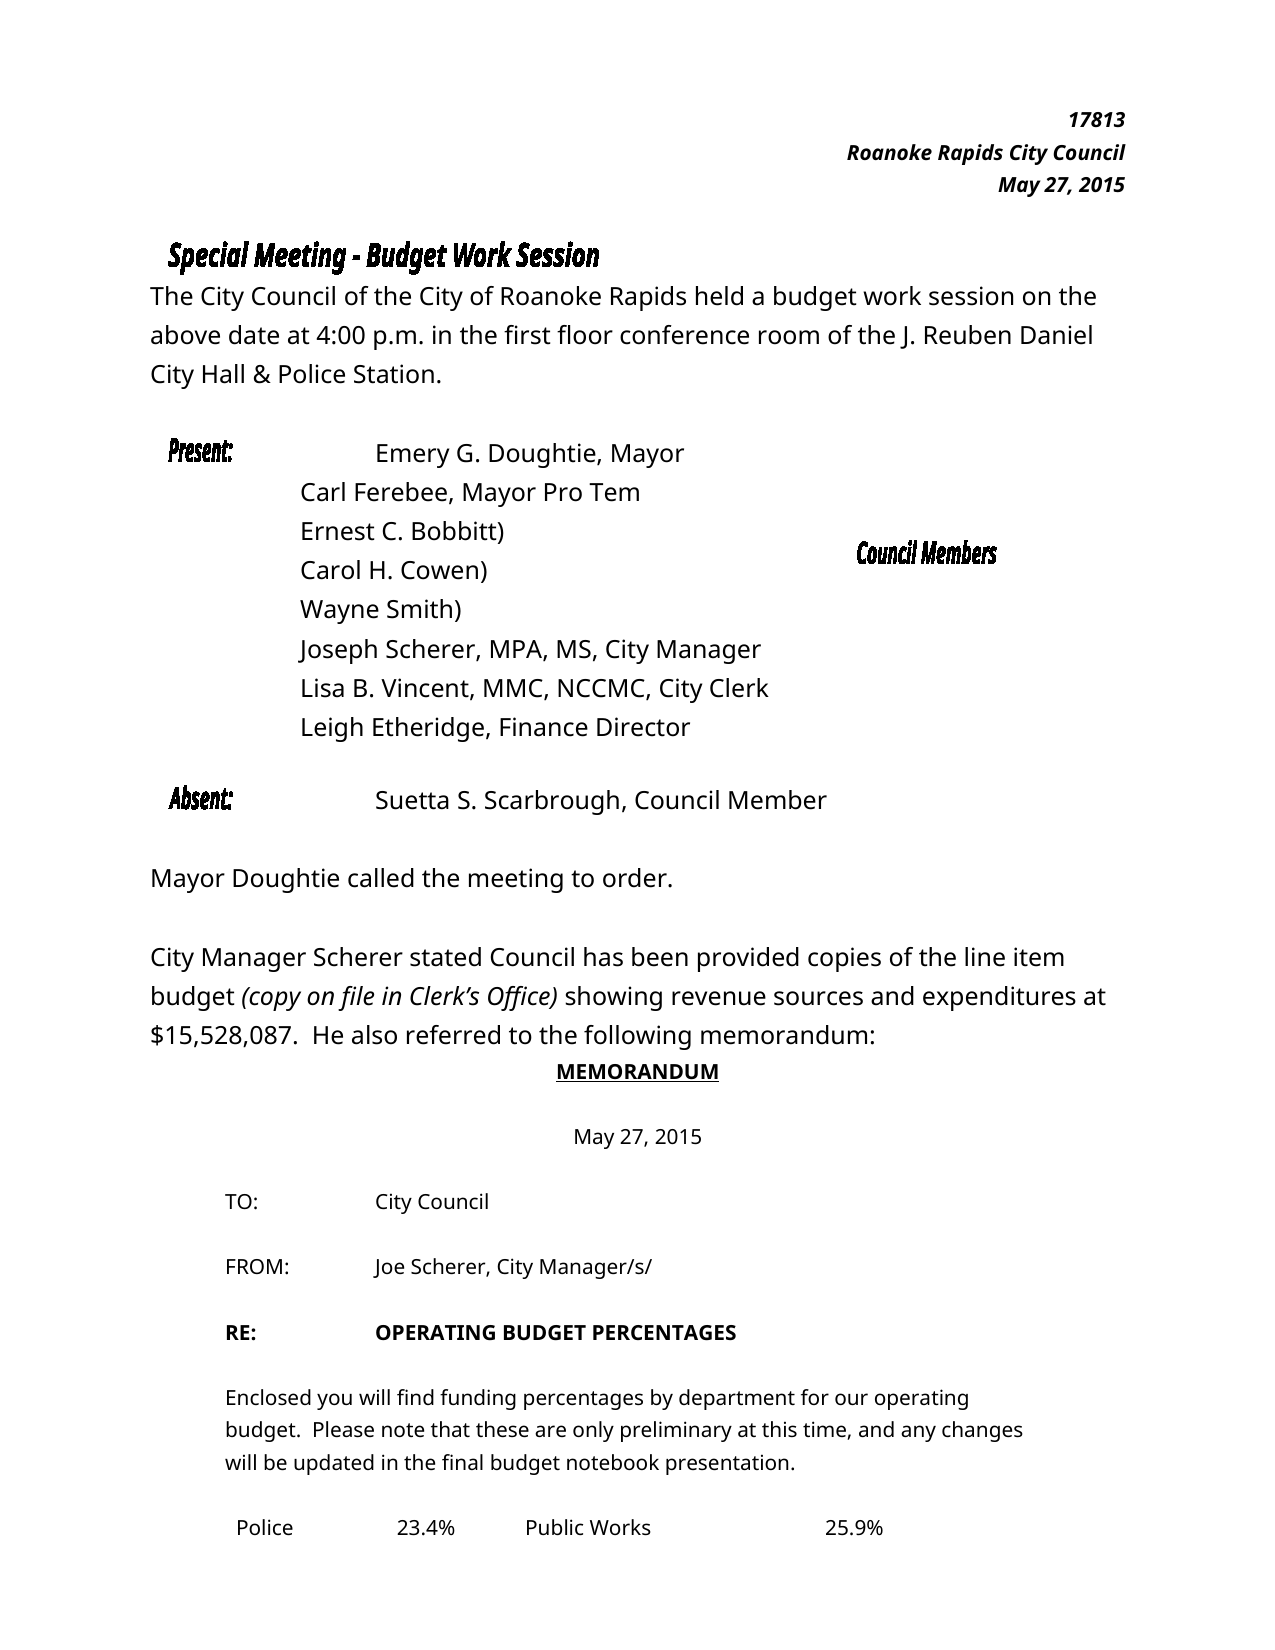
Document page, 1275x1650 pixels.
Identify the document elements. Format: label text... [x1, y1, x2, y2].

text Carl Ferebee, Mayor Pro Tem [150, 475, 1125, 509]
text Wayne Smith) [150, 592, 1125, 626]
text Lisa B. Vincent, MMC, NCCMC, City Clerk [150, 671, 1125, 704]
text Carol H. Cowen) [150, 553, 1125, 587]
text Mayor Doughtie called the meeting to order. [150, 861, 1125, 895]
text The City Council of the City of Roanoke Rapids held a budget work session on the above date at 4:00 p.m. in the first floor conference room of the J. Reuben Daniel City Hall & Police Station. [150, 279, 1125, 391]
text MEMORANDUM [150, 1057, 1125, 1085]
text Ernest C. Bobbitt) [150, 514, 1125, 548]
text Joseph Scherer, MPA, MS, City Manager [150, 631, 1125, 665]
text City Manager Scherer stated Council has been provided copies of the line item budget (copy on file in Clerk’s Office) showing revenue sources and expenditures at $15,528,087. He also referred to the following memorandum: [150, 939, 1125, 1052]
text Police 23.4% Public Works 25.9% [225, 1513, 1031, 1542]
text May 27, 2015 [150, 170, 1125, 199]
text Enclosed you will find funding percentages by department for our operating budget. Please note that these are only preliminary at this time, and any changes will be updated in the final budget notebook presentation. [225, 1383, 1031, 1477]
text Suetta S. Scarbrough, Council Member [150, 783, 1125, 817]
text Emery G. Doughtie, Mayor [150, 436, 1125, 469]
text TO: City Council [225, 1187, 1031, 1216]
text 17813 [150, 105, 1125, 133]
text Leigh Etheridge, Finance Director [150, 710, 1125, 744]
text Roanoke Rapids City Council [150, 138, 1125, 166]
text RE: OPERATING BUDGET PERCENTAGES [225, 1318, 1031, 1346]
text FROM: Joe Scherer, City Manager/s/ [225, 1252, 1031, 1281]
text May 27, 2015 [150, 1122, 1125, 1151]
